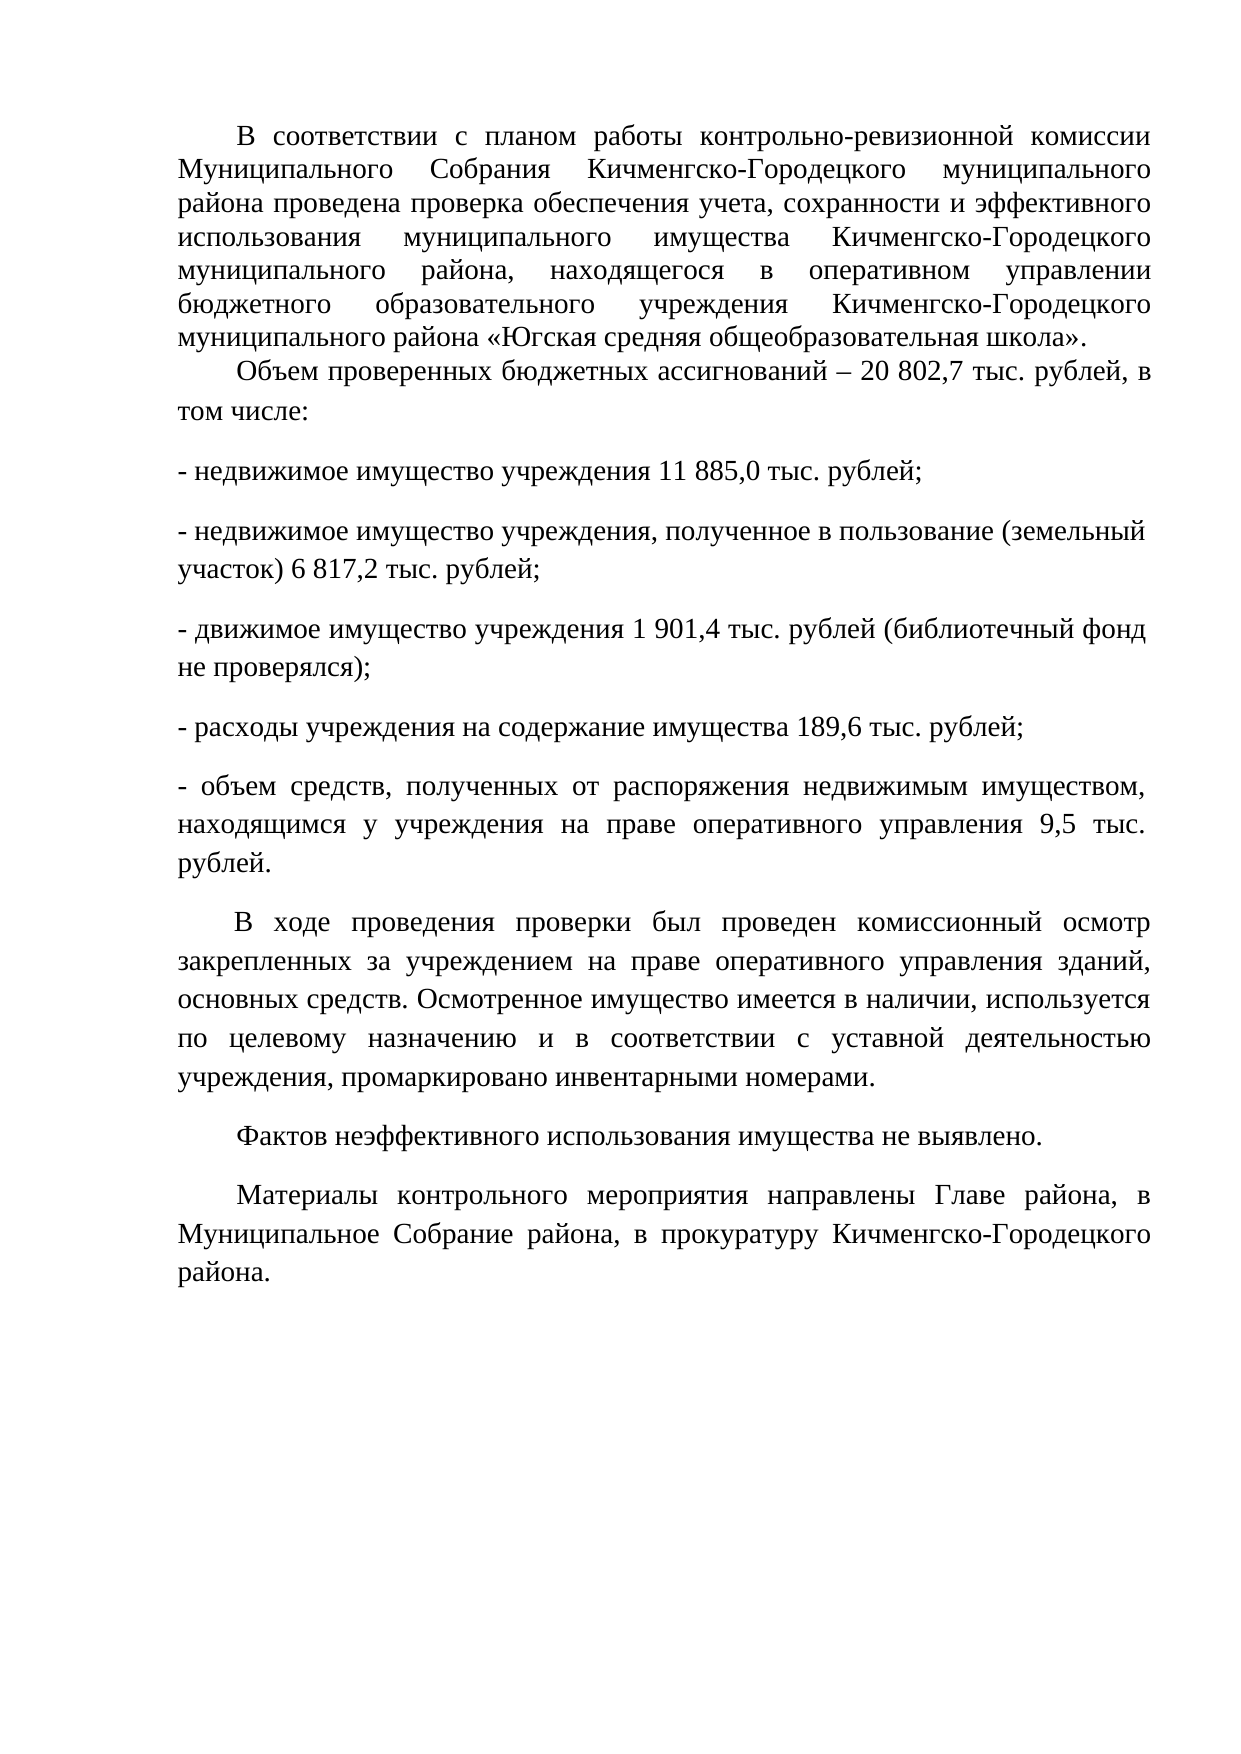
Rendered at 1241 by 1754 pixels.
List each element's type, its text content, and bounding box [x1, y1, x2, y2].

text В ходе проведения проверки был проведен комиссионный осмотр закрепленных за учреждением на праве оперативного управления зданий, основных средств. Осмотренное имущество имеется в наличии, используется по целевому назначению и в соответствии с уставной деятельностью учреждения, промаркировано инвентарными номерами. [177, 904, 1152, 1092]
text В соответствии с планом работы контрольно-ревизионной комиссии Муниципального Собрания Кичменгско-Городецкого муниципального района проведена проверка обеспечения учета, сохранности и эффективного использования муниципального имущества Кичменгско-Городецкого муниципального района, находящегося в оперативном управлении бюджетного образовательного учреждения Кичменгско-Городецкого муниципального района «Югская средняя общеобразовательная школа». [177, 118, 1152, 353]
text - расходы учреждения на содержание имущества 189,6 тыс. рублей; [177, 709, 1147, 742]
text - объем средств, полученных от распоряжения недвижимым имуществом, находящимся у учреждения на праве оперативного управления 9,5 тыс. рублей. [177, 768, 1147, 879]
text - движимое имущество учреждения 1 901,4 тыс. рублей (библиотечный фонд не проверялся); [177, 611, 1147, 683]
text Объем проверенных бюджетных ассигнований – 20 802,7 тыс. рублей, в том числе: [177, 353, 1152, 427]
text Фактов неэффективного использования имущества не выявлено. [177, 1118, 1152, 1152]
text Материалы контрольного мероприятия направлены Главе района, в Муниципальное Собрание района, в прокуратуру Кичменгско-Городецкого района. [177, 1177, 1152, 1288]
text - недвижимое имущество учреждения 11 885,0 тыс. рублей; [177, 453, 1147, 487]
text - недвижимое имущество учреждения, полученное в пользование (земельный участок) 6 817,2 тыс. рублей; [177, 513, 1147, 585]
